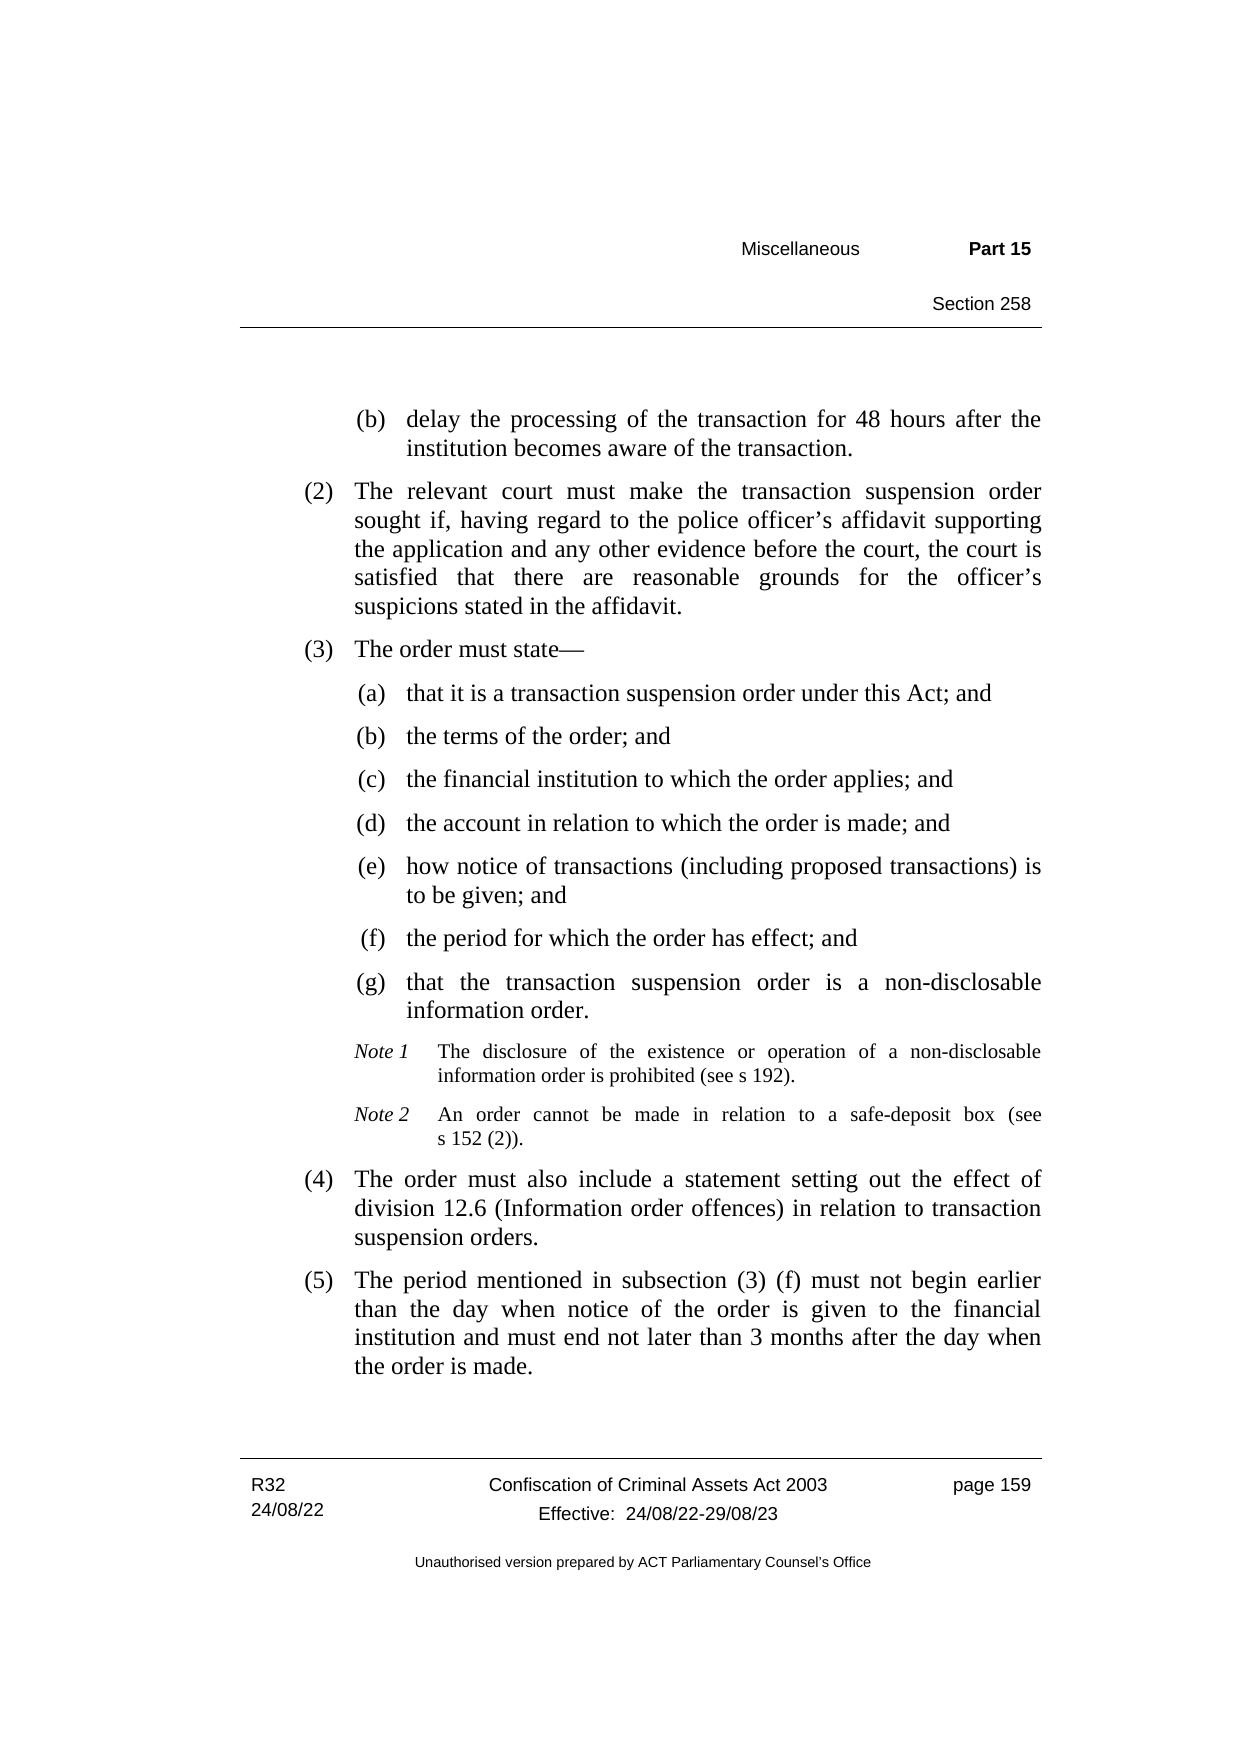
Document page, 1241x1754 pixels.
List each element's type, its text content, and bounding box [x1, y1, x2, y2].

text (b) delay the processing of the transaction for 48 hours after the institution becomes aware of the transaction. [239, 404, 1042, 462]
text (b) the terms of the order; and [239, 721, 1042, 750]
text (f) the period for which the order has effect; and [239, 923, 1042, 952]
text (c) the financial institution to which the order applies; and [239, 764, 1042, 793]
text (2) The relevant court must make the transaction suspension order sought if, having regard to the police officer’s affidavit supporting the application and any other evidence before the court, the court is satisfied that there are reasonable grounds for the officer’s suspicions stated in the affidavit. [239, 476, 1042, 620]
text Note 2 An order cannot be made in relation to a safe-deposit box (see s 152 (2)). [354, 1101, 1042, 1149]
text (3) The order must state— [239, 634, 1042, 663]
text (a) that it is a transaction suspension order under this Act; and [239, 678, 1042, 707]
text (g) that the transaction suspension order is a non-disclosable information order. [239, 967, 1042, 1024]
text (4) The order must also include a statement setting out the effect of division 12.6 (Information order offences) in relation to transaction suspension orders. [239, 1164, 1042, 1250]
text (d) the account in relation to which the order is made; and [239, 808, 1042, 837]
text (e) how notice of transactions (including proposed transactions) is to be given; and [239, 851, 1042, 909]
text Note 1 The disclosure of the existence or operation of a non-disclosable information order is prohibited (see s 192). [354, 1039, 1042, 1087]
text (5) The period mentioned in subsection (3) (f) must not begin earlier than the day when notice of the order is given to the financial institution and must end not later than 3 months after the day when the order is made. [239, 1265, 1042, 1380]
